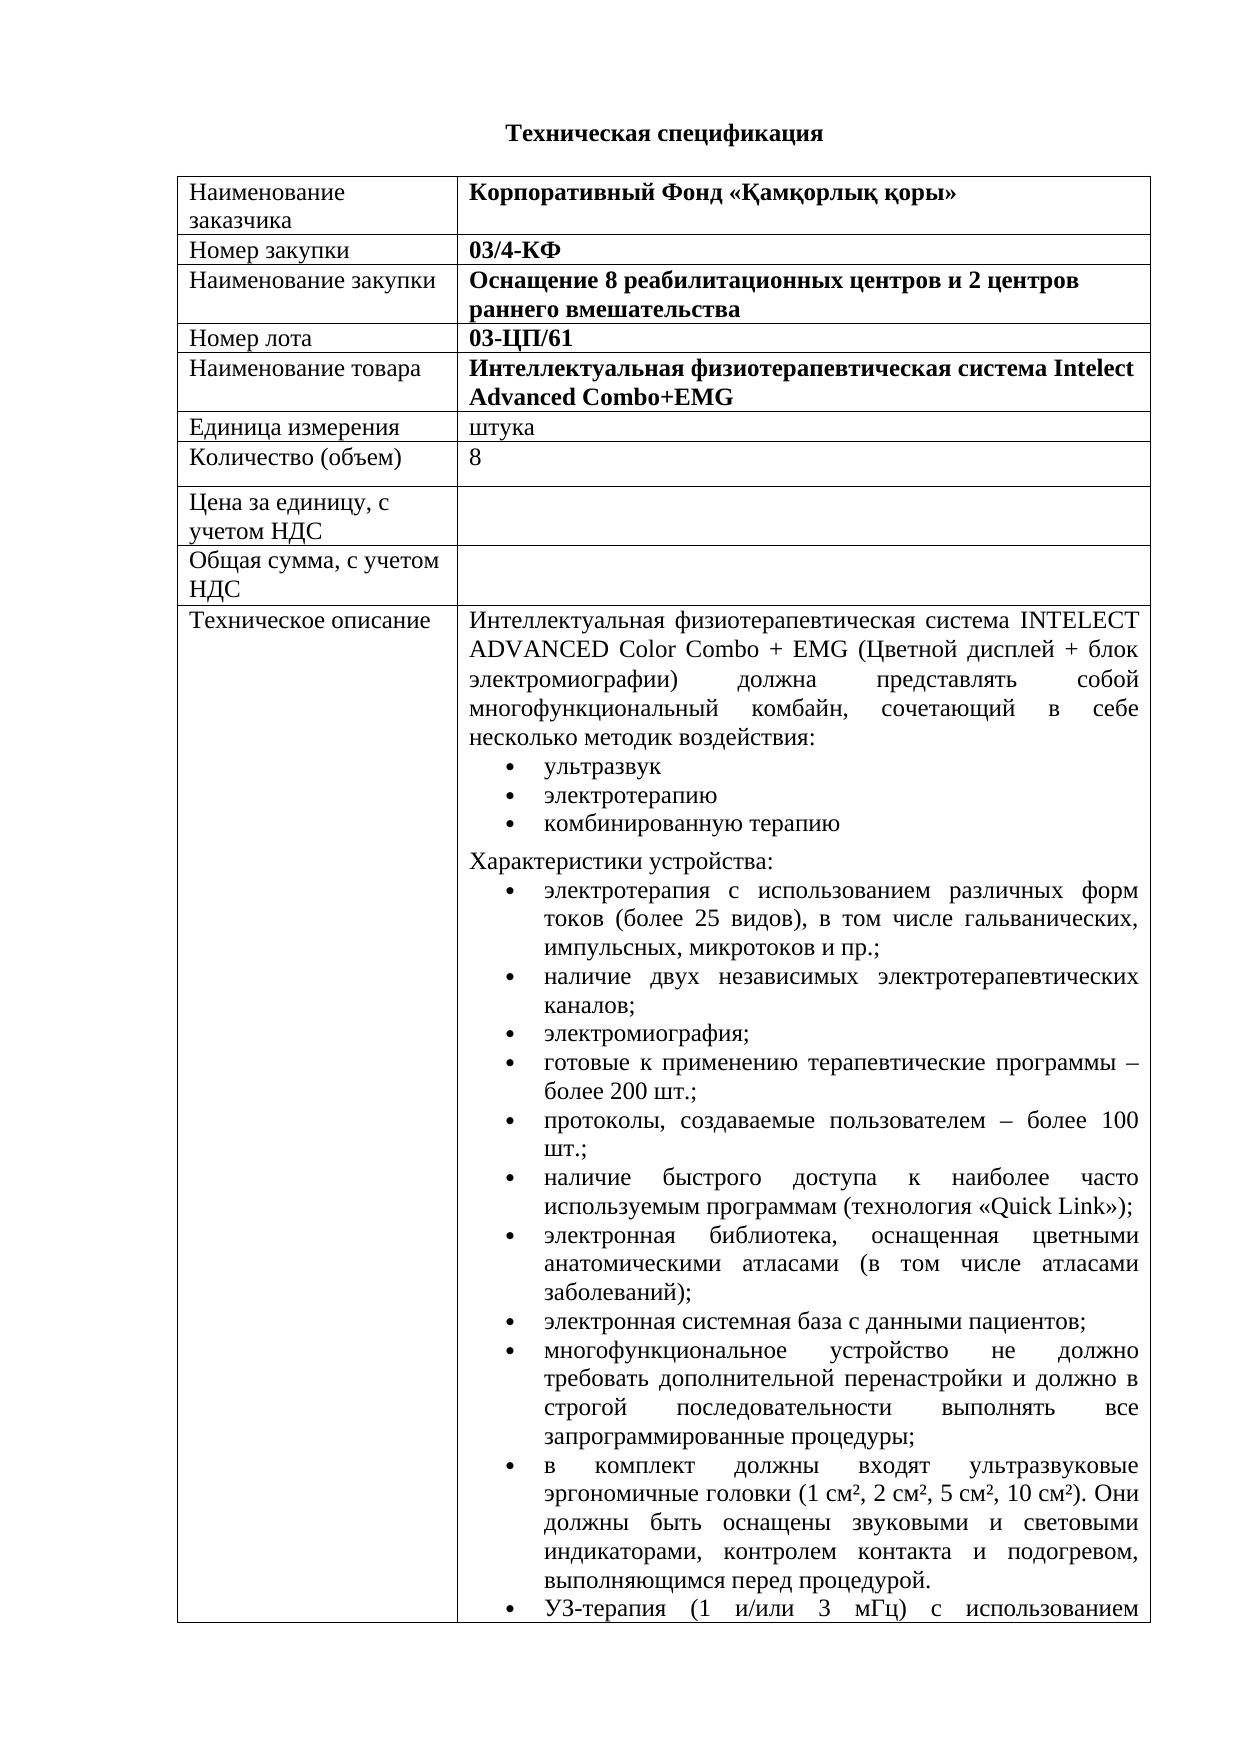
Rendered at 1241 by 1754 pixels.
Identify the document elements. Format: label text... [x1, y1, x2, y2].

table_cell Наименование товара [178, 353, 457, 411]
table_cell Наименование закупки [178, 265, 457, 322]
table_cell Цена за единицу, с учетом НДС [178, 487, 457, 544]
table_cell [458, 546, 1150, 604]
table_cell Интеллектуальная физиотерапевтическая система Intelect Advanced Combo+EMG [458, 353, 1150, 411]
table_cell Номер лота [178, 324, 457, 352]
table_cell Оснащение 8 реабилитационных центров и 2 центров раннего вмешательства [458, 265, 1150, 322]
table_cell Общая сумма, с учетом НДС [178, 546, 457, 604]
table_cell 8 [458, 442, 1150, 486]
table_header Наименование заказчика [178, 177, 457, 234]
table_header Корпоративный Фонд «Қамқорлық қоры» [458, 177, 1150, 234]
table_cell Номер закупки [178, 235, 457, 264]
table_cell штука [458, 412, 1150, 441]
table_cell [458, 606, 1150, 1622]
text Техническая спецификация [177, 118, 1152, 147]
table_cell Количество (объем) [178, 442, 457, 486]
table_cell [178, 606, 457, 1622]
table_cell Единица измерения [178, 412, 457, 441]
table_cell 03/4-КФ [458, 235, 1150, 264]
table_cell 03-ЦП/61 [458, 324, 1150, 352]
table_cell [458, 487, 1150, 544]
